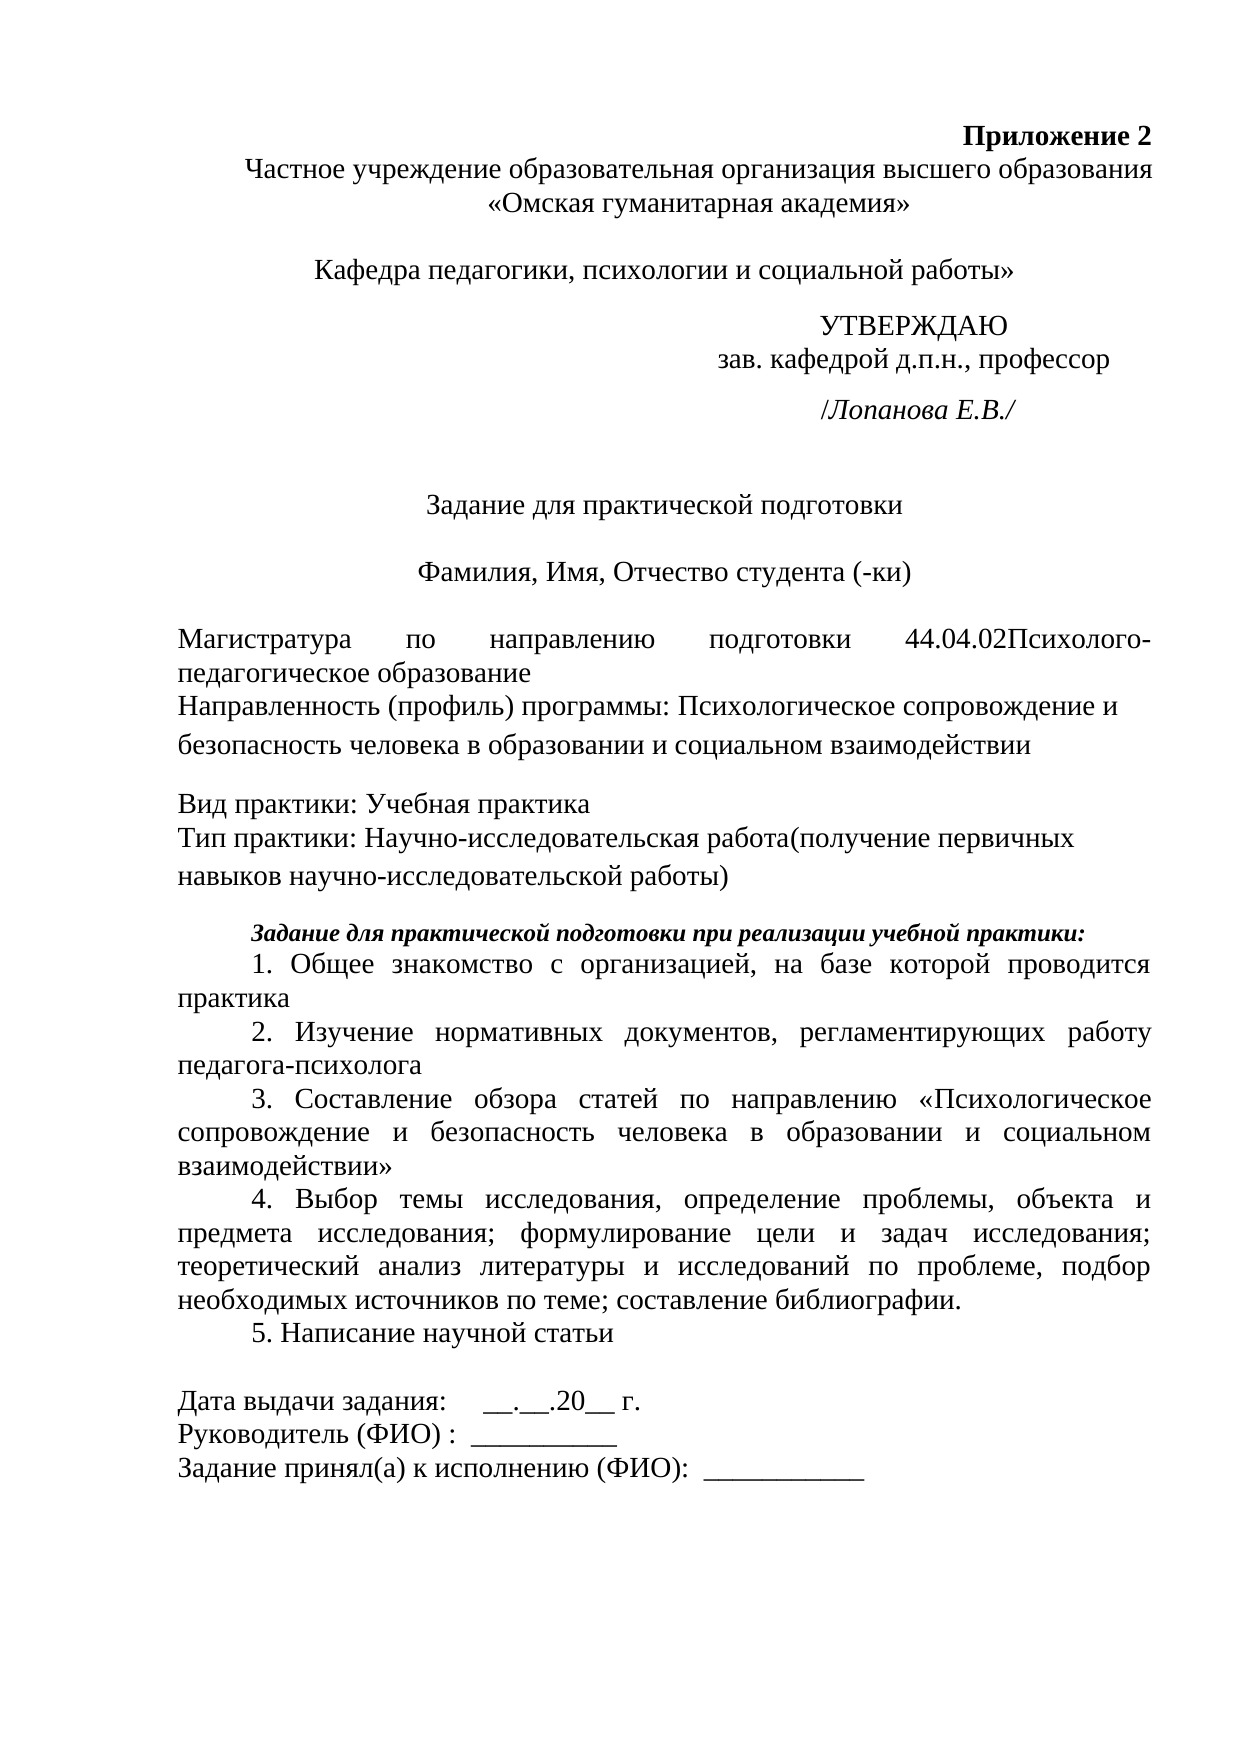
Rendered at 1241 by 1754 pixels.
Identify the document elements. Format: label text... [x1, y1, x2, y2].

text Магистратура по направлению подготовки 44.04.02Психолого-педагогическое образование [177, 621, 1152, 688]
text Задание для практической подготовки при реализации учебной практики: [177, 918, 1152, 947]
text Направленность (профиль) программы: Психологическое сопровождение и безопасность человека в образовании и социальном взаимодействии [177, 688, 1152, 761]
text Приложение 2 [177, 118, 1152, 152]
text Кафедра педагогики, психологии и социальной работы» [177, 252, 1152, 286]
text 4. Выбор темы исследования, определение проблемы, объекта и предмета исследования; формулирование цели и задач исследования; теоретический анализ литературы и исследований по проблеме, подбор необходимых источников по теме; составление библиографии. [177, 1181, 1152, 1316]
text Задание принял(а) к исполнению (ФИО): ___________ [177, 1450, 1152, 1483]
text 2. Изучение нормативных документов, регламентирующих работу педагога-психолога [177, 1014, 1152, 1081]
text 1. Общее знакомство с организацией, на базе которой проводится практика [177, 947, 1152, 1014]
text 5. Написание научной статьи [177, 1316, 1152, 1349]
text Вид практики: Учебная практика [177, 786, 1152, 820]
text 3. Составление обзора статей по направлению «Психологическое сопровождение и безопасность человека в образовании и социальном взаимодействии» [177, 1081, 1152, 1181]
text Задание для практической подготовки [177, 487, 1152, 521]
text Дата выдачи задания: __.__.20__ г. [177, 1383, 1152, 1416]
text Тип практики: Научно-исследовательская работа(получение первичных навыков научно-исследовательской работы) [177, 820, 1152, 892]
text Руководитель (ФИО) : __________ [177, 1416, 1152, 1450]
text Фамилия, Имя, Отчество студента (-ки) [177, 554, 1152, 588]
